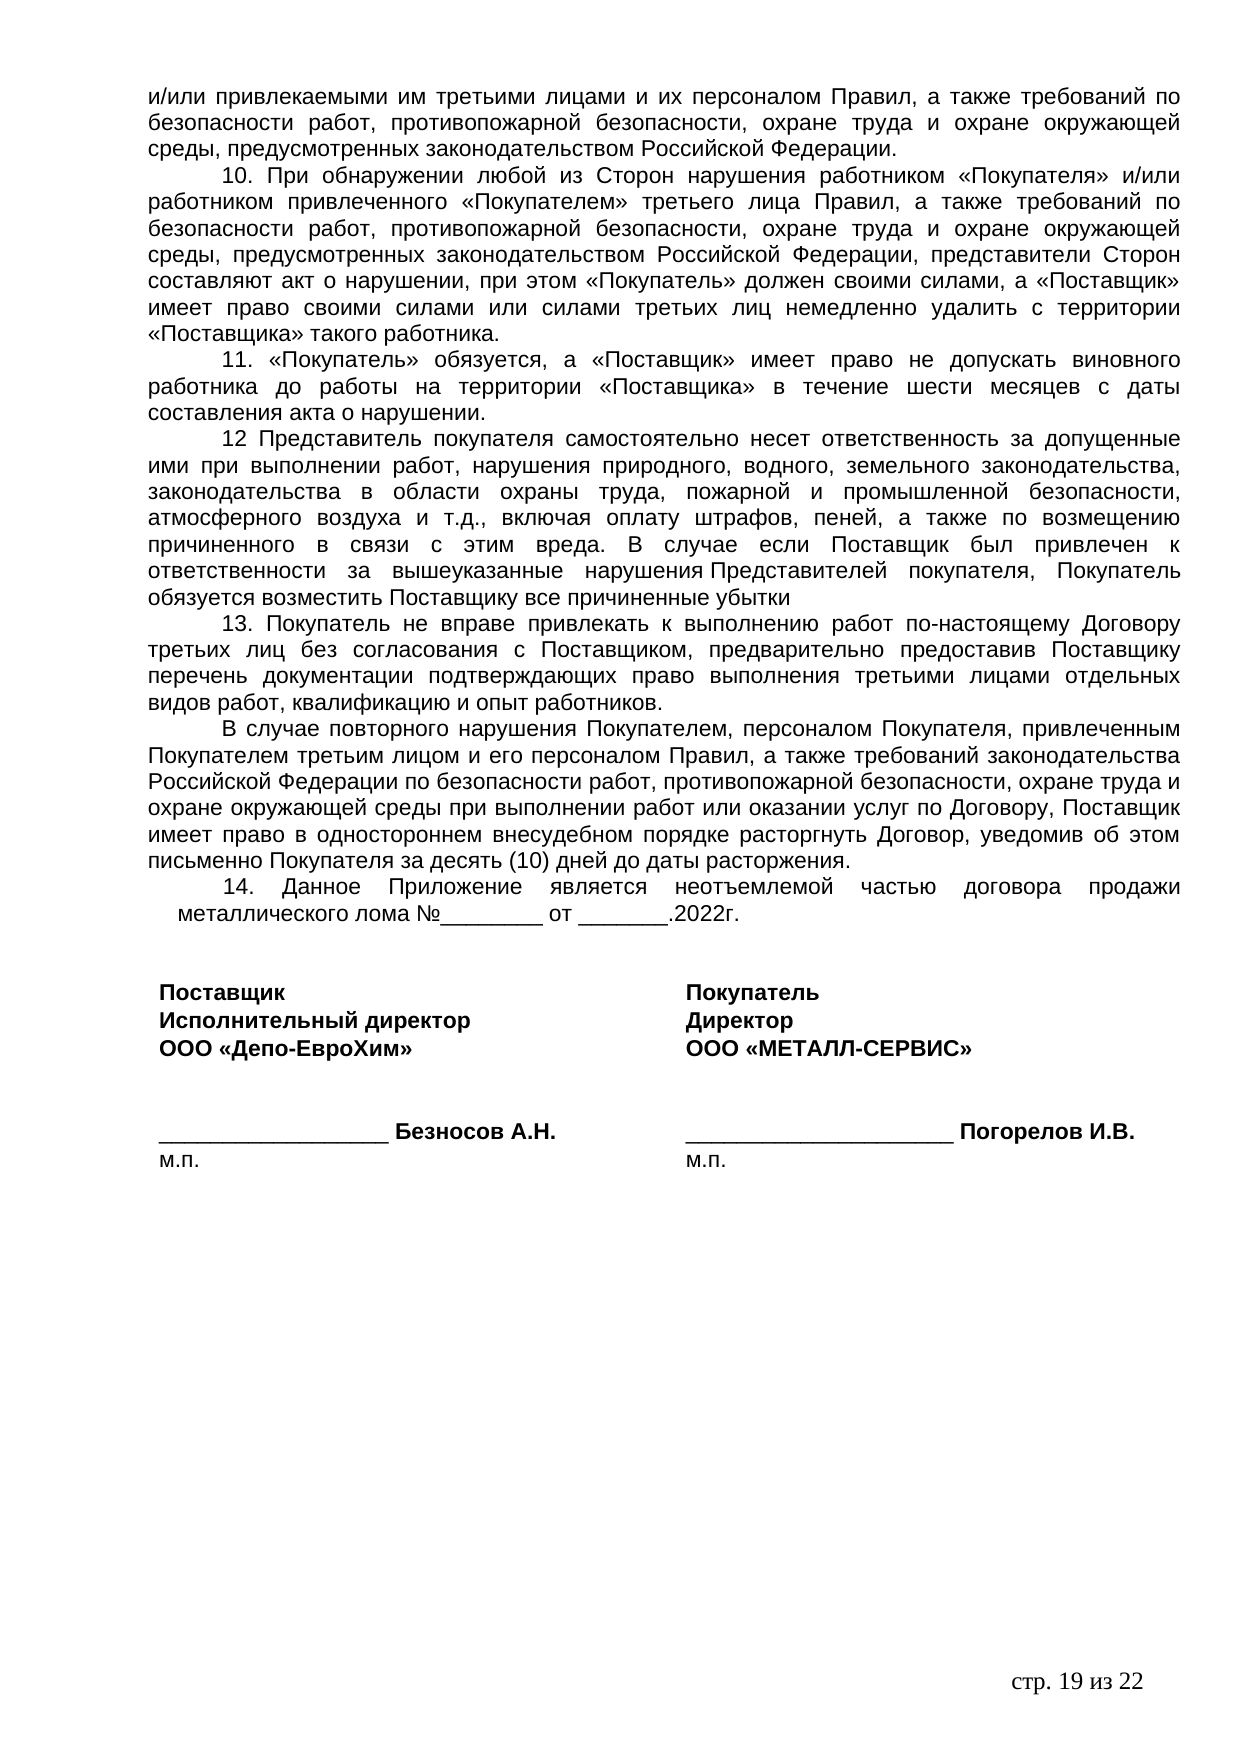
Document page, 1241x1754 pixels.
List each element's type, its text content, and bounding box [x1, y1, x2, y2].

text 14. Данное Приложение является неотъемлемой частью договора продажи металлического лома №________ от _______.2022г. [177, 873, 1181, 926]
text 10. При обнаружении любой из Сторон нарушения работником «Покупателя» и/или работником привлеченного «Покупателем» третьего лица Правил, а также требований по безопасности работ, противопожарной безопасности, охране труда и охране окружающей среды, предусмотренных законодательством Российской Федерации, представители Сторон составляют акт о нарушении, при этом «Покупатель» должен своими силами, а «Поставщик» имеет право своими силами или силами третьих лиц немедленно удалить с территории «Поставщика» такого работника. [148, 162, 1181, 346]
text 12 Представитель покупателя самостоятельно несет ответственность за допущенные ими при выполнении работ, нарушения природного, водного, земельного законодательства, законодательства в области охраны труда, пожарной и промышленной безопасности, атмосферного воздуха и т.д., включая оплату штрафов, пеней, а также по возмещению причиненного в связи с этим вреда. В случае если Поставщик был привлечен к ответственности за вышеуказанные нарушения Представителей покупателя, Покупатель обязуется возместить Поставщику все причиненные убытки [148, 425, 1181, 610]
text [148, 83, 1181, 162]
text В случае повторного нарушения Покупателем, персоналом Покупателя, привлеченным Покупателем третьим лицом и его персоналом Правил, а также требований законодательства Российской Федерации по безопасности работ, противопожарной безопасности, охране труда и охране окружающей среды при выполнении работ или оказании услуг по Договору, Поставщик имеет право в одностороннем внесудебном порядке расторгнуть Договор, уведомив об этом письменно Покупателя за десять (10) дней до даты расторжения. [148, 715, 1181, 873]
text 13. Покупатель не вправе привлекать к выполнению работ по-настоящему Договору третьих лиц без согласования с Поставщиком, предварительно предоставив Поставщику перечень документации подтверждающих право выполнения третьими лицами отдельных видов работ, квалификацию и опыт работников. [148, 610, 1181, 715]
text 11. «Покупатель» обязуется, а «Поставщик» имеет право не допускать виновного работника до работы на территории «Поставщика» в течение шести месяцев с даты составления акта о нарушении. [148, 346, 1181, 425]
table_header Поставщик Исполнительный директор ООО «Депо-ЕвроХим» __________________ Безносов А.Н. м.п. [148, 979, 674, 1187]
table_header Покупатель Директор ООО «МЕТАЛЛ-СЕРВИС» _____________________ Погорелов И.В. м.п. [674, 979, 1223, 1187]
